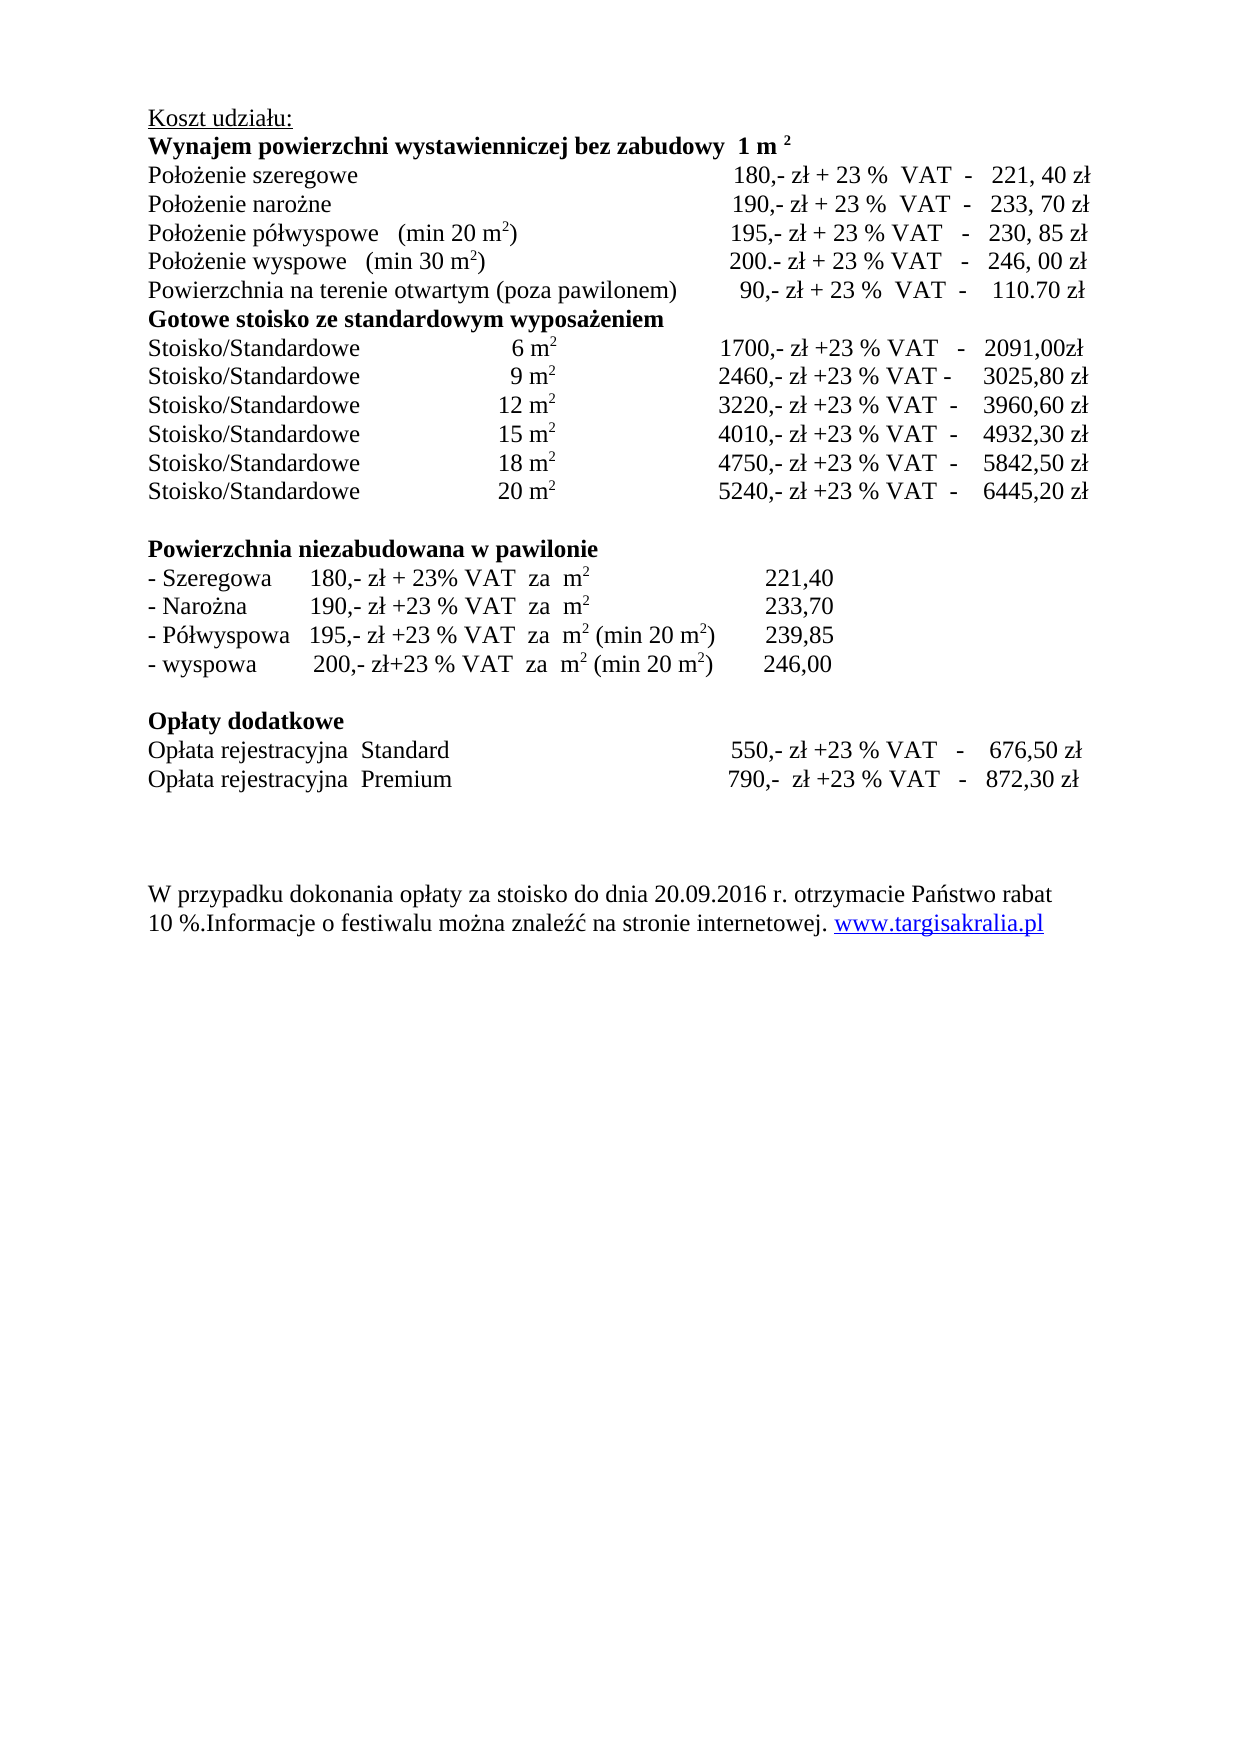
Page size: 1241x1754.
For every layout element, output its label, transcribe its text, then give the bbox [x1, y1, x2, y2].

text Stoisko/Standardowe 20 m2 5240,- zł +23 % VAT - 6445,20 zł [148, 476, 1093, 505]
text Położenie wyspowe (min 30 m2) 200.- zł + 23 % VAT - 246, 00 zł [148, 246, 1093, 275]
text - Półwyspowa 195,- zł +23 % VAT za m2 (min 20 m2) 239,85 [148, 620, 1093, 649]
text Powierzchnia na terenie otwartym (poza pawilonem) 90,- zł + 23 % VAT - 110.70 zł [148, 275, 1093, 304]
text Stoisko/Standardowe 15 m2 4010,- zł +23 % VAT - 4932,30 zł [148, 419, 1093, 448]
text Opłata rejestracyjna Premium 790,- zł +23 % VAT - 872,30 zł [148, 764, 1093, 793]
text Położenie narożne 190,- zł + 23 % VAT - 233, 70 zł [148, 189, 1093, 218]
text - Szeregowa 180,- zł + 23% VAT za m2 221,40 [148, 563, 1093, 591]
text W przypadku dokonania opłaty za stoisko do dnia 20.09.2016 r. otrzymacie Państwo rabat 10 %.Informacje o festiwalu można znaleźć na stronie internetowej. www.targisakralia.pl [148, 879, 1093, 937]
text Stoisko/Standardowe 18 m2 4750,- zł +23 % VAT - 5842,50 zł [148, 448, 1093, 476]
text Stoisko/Standardowe 9 m2 2460,- zł +23 % VAT - 3025,80 zł [148, 361, 1093, 390]
text Opłata rejestracyjna Standard 550,- zł +23 % VAT - 676,50 zł [148, 735, 1093, 764]
text - Narożna 190,- zł +23 % VAT za m2 233,70 [148, 591, 1093, 620]
text Stoisko/Standardowe 12 m2 3220,- zł +23 % VAT - 3960,60 zł [148, 390, 1093, 419]
text Powierzchnia niezabudowana w pawilonie [148, 534, 1093, 563]
text Wynajem powierzchni wystawienniczej bez zabudowy 1 m 2 [148, 131, 1093, 160]
text Położenie szeregowe 180,- zł + 23 % VAT - 221, 40 zł [148, 160, 1093, 189]
text - wyspowa 200,- zł+23 % VAT za m2 (min 20 m2) 246,00 [148, 649, 1093, 678]
text Koszt udziału: [148, 103, 1093, 131]
text Gotowe stoisko ze standardowym wyposażeniem [148, 304, 1093, 333]
text Położenie półwyspowe (min 20 m2) 195,- zł + 23 % VAT - 230, 85 zł [148, 218, 1093, 246]
text Stoisko/Standardowe 6 m2 1700,- zł +23 % VAT - 2091,00zł [148, 333, 1093, 361]
text Opłaty dodatkowe [148, 706, 1093, 735]
